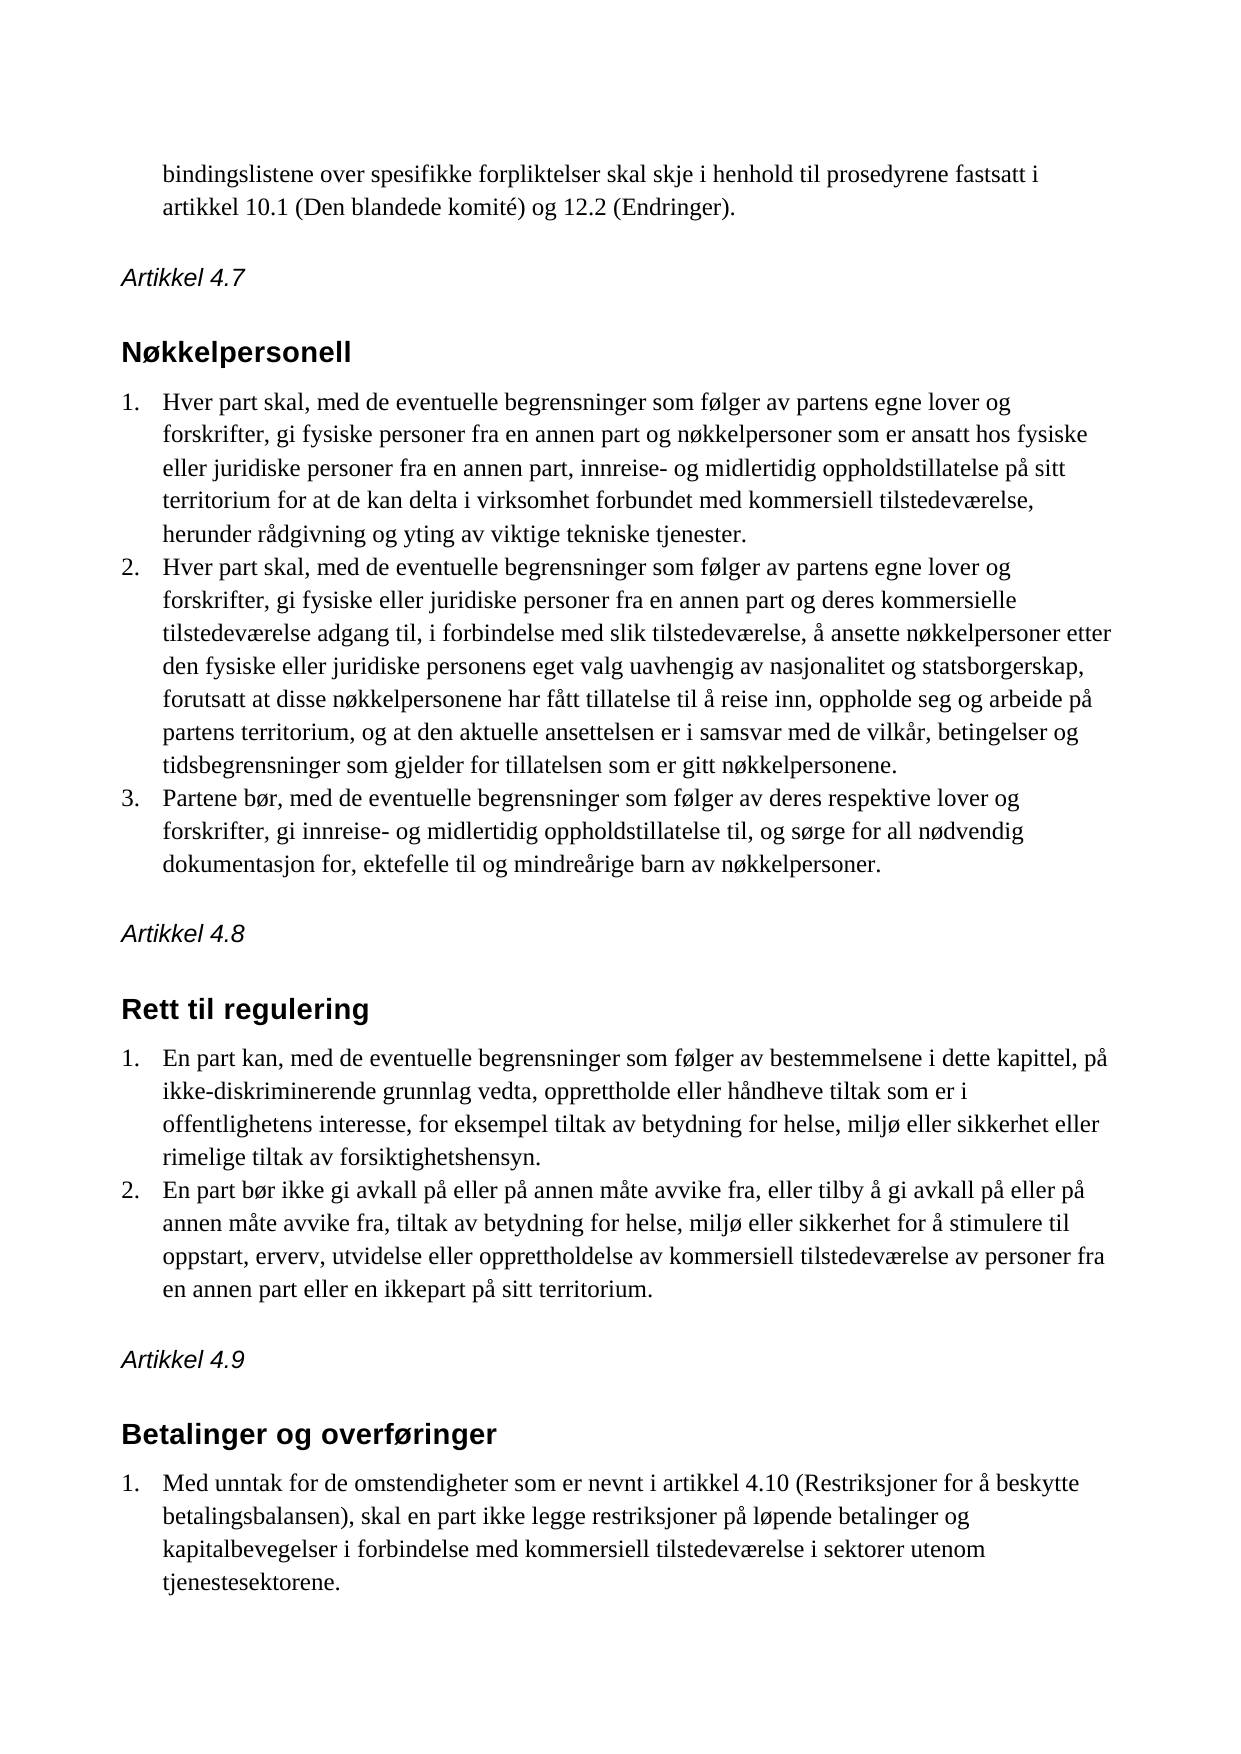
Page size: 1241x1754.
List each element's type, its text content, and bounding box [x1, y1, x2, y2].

list 3. Partene bør, med de eventuelle begrensninger som følger av deres respektive lover og forskrifter, gi innreise- og midlertidig oppholdstillatelse til, og sørge for all nødvendig dokumentasjon for, ektefelle til og mindreårige barn av nøkkelpersoner. [121, 783, 1119, 878]
list 1. Hver part skal, med de eventuelle begrensninger som følger av partens egne lover og forskrifter, gi fysiske personer fra en annen part og nøkkelpersoner som er ansatt hos fysiske eller juridiske personer fra en annen part, innreise- og midlertidig oppholdstillatelse på sitt territorium for at de kan delta i virksomhet forbundet med kommersiell tilstedeværelse, herunder rådgivning og yting av viktige tekniske tjenester. [121, 387, 1119, 547]
subtitle Nøkkelpersonell [121, 336, 1119, 369]
text Artikkel 4.9 [121, 1344, 1119, 1373]
list 1. En part kan, med de eventuelle begrensninger som følger av bestemmelsene i dette kapittel, på ikke-diskriminerende grunnlag vedta, opprettholde eller håndheve tiltak som er i offentlighetens interesse, for eksempel tiltak av betydning for helse, miljø eller sikkerhet eller rimelige tiltak av forsiktighetshensyn. [121, 1043, 1119, 1171]
list 2. Hver part skal, med de eventuelle begrensninger som følger av partens egne lover og forskrifter, gi fysiske eller juridiske personer fra en annen part og deres kommersielle tilstedeværelse adgang til, i forbindelse med slik tilstedeværelse, å ansette nøkkelpersoner etter den fysiske eller juridiske personens eget valg uavhengig av nasjonalitet og statsborgerskap, forutsatt at disse nøkkelpersonene har fått tillatelse til å reise inn, oppholde seg og arbeide på partens territorium, og at den aktuelle ansettelsen er i samsvar med de vilkår, betingelser og tidsbegrensninger som gjelder for tillatelsen som er gitt nøkkelpersonene. [121, 552, 1119, 778]
subtitle Betalinger og overføringer [121, 1417, 1119, 1451]
list 1. Med unntak for de omstendigheter som er nevnt i artikkel 4.10 (Restriksjoner for å beskytte betalingsbalansen), skal en part ikke legge restriksjoner på løpende betalinger og kapitalbevegelser i forbindelse med kommersiell tilstedeværelse i sektorer utenom tjenestesektorene. [121, 1468, 1119, 1596]
list 2. En part bør ikke gi avkall på eller på annen måte avvike fra, eller tilby å gi avkall på eller på annen måte avvike fra, tiltak av betydning for helse, miljø eller sikkerhet for å stimulere til oppstart, erverv, utvidelse eller opprettholdelse av kommersiell tilstedeværelse av personer fra en annen part eller en ikkepart på sitt territorium. [121, 1175, 1119, 1303]
text Artikkel 4.7 [121, 263, 1119, 292]
subtitle Rett til regulering [121, 992, 1119, 1025]
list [121, 159, 1119, 221]
text Artikkel 4.8 [121, 919, 1119, 948]
